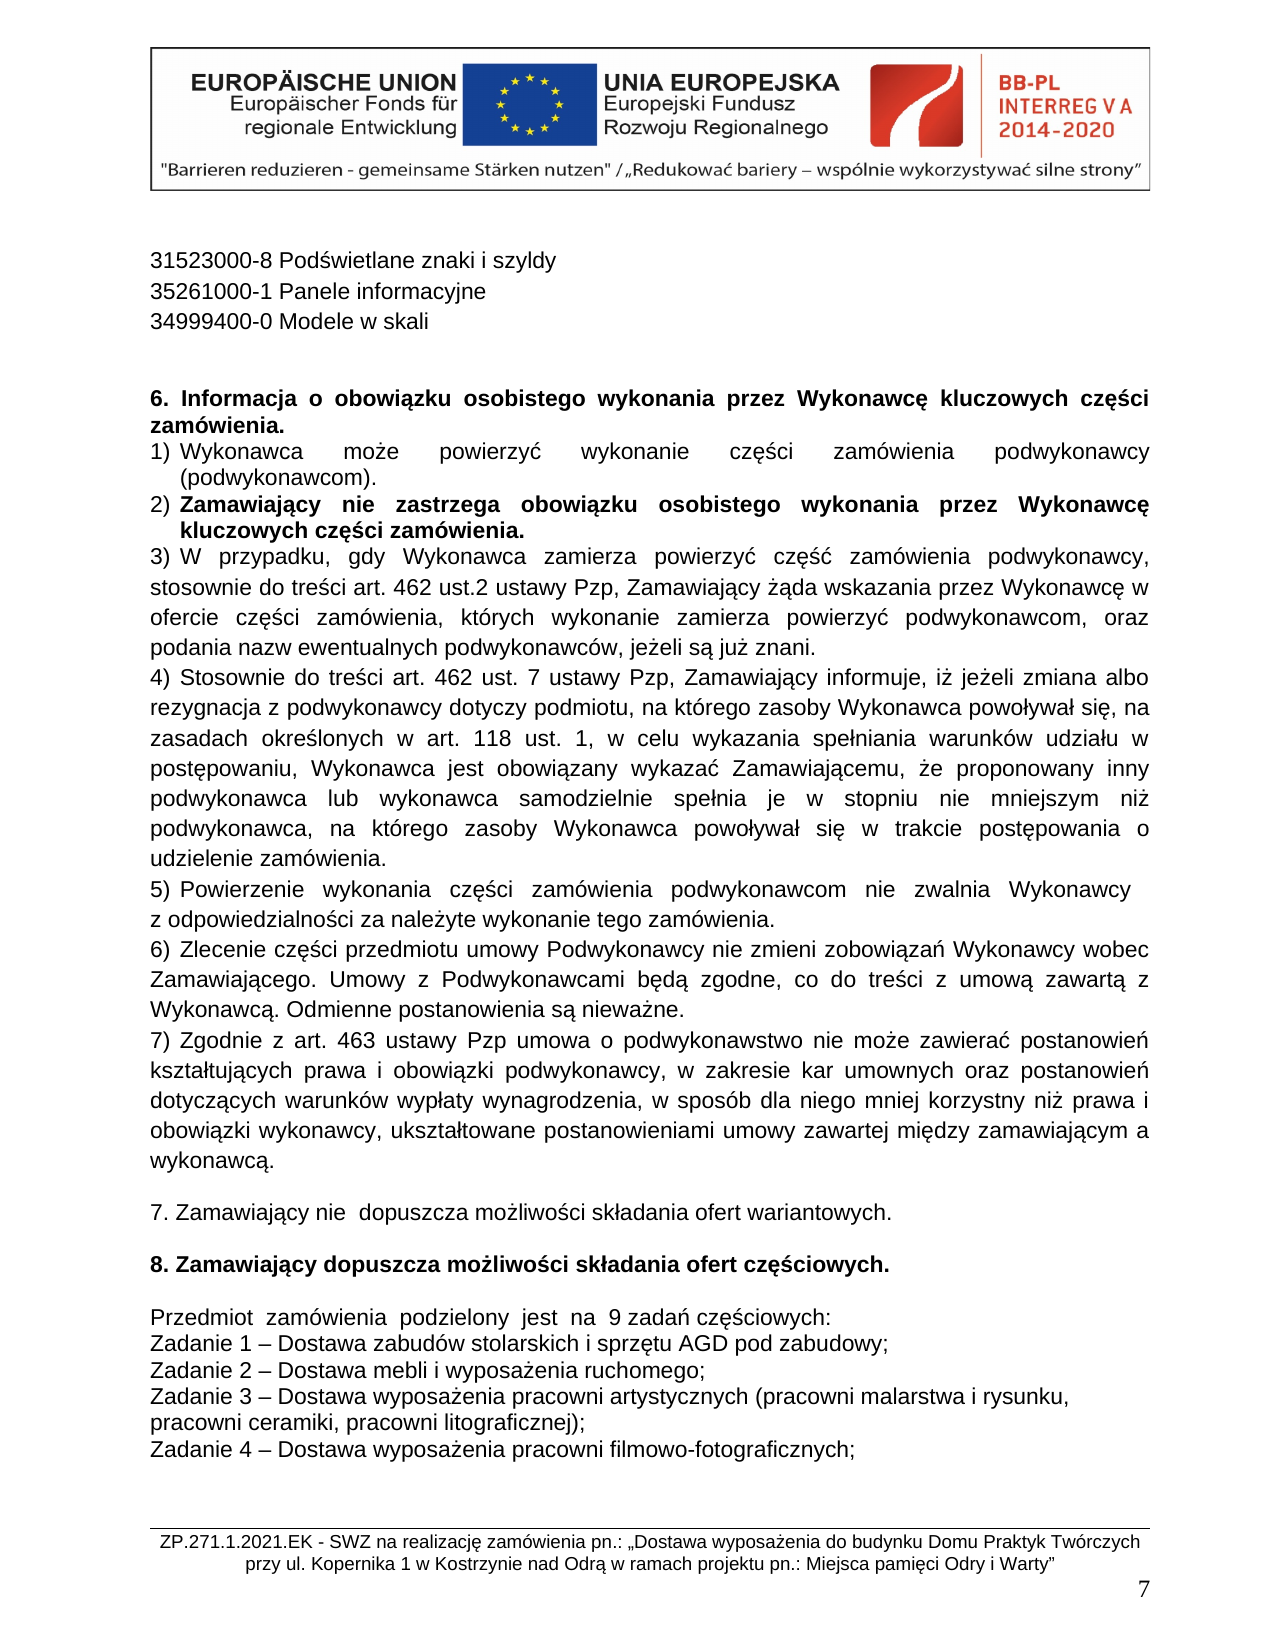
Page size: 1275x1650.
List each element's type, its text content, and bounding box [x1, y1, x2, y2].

text Przedmiot zamówienia podzielony jest na 9 zadań częściowych: [150, 1304, 1150, 1330]
list Stosownie do treści art. 462 ust. 7 ustawy Pzp, Zamawiający informuje, iż jeżeli zmiana albo rezygnacja z podwykonawcy dotyczy podmiotu, na którego zasoby Wykonawca powoływał się, na zasadach określonych w art. 118 ust. 1, w celu wykazania spełniania warunków udziału w postępowaniu, Wykonawca jest obowiązany wykazać Zamawiającemu, że proponowany inny podwykonawca lub wykonawca samodzielnie spełnia je w stopniu nie mniejszym niż podwykonawca, na którego zasoby Wykonawca powoływał się w trakcie postępowania o udzielenie zamówienia. [150, 664, 1150, 872]
list Zgodnie z art. 463 ustawy Pzp umowa o podwykonawstwo nie może zawierać postanowień kształtujących prawa i obowiązki podwykonawcy, w zakresie kar umownych oraz postanowień dotyczących warunków wypłaty wynagrodzenia, w sposób dla niego mniej korzystny niż prawa i obowiązki wykonawcy, ukształtowane postanowieniami umowy zawartej między zamawiającym a wykonawcą. [150, 1027, 1150, 1174]
list Zlecenie części przedmiotu umowy Podwykonawcy nie zmieni zobowiązań Wykonawcy wobec Zamawiającego. Umowy z Podwykonawcami będą zgodne, co do treści z umową zawartą z Wykonawcą. Odmienne postanowienia są nieważne. [150, 936, 1150, 1023]
list Zamawiający nie zastrzega obowiązku osobistego wykonania przez Wykonawcę kluczowych części zamówienia. [150, 491, 1150, 543]
text Zadanie 1 – Dostawa zabudów stolarskich i sprzętu AGD pod zabudowy; [150, 1330, 1150, 1357]
text 6. Informacja o obowiązku osobistego wykonania przez Wykonawcę kluczowych części zamówienia. [150, 385, 1150, 438]
list W przypadku, gdy Wykonawca zamierza powierzyć część zamówienia podwykonawcy, stosownie do treści art. 462 ust.2 ustawy Pzp, Zamawiający żąda wskazania przez Wykonawcę w ofercie części zamówienia, których wykonanie zamierza powierzyć podwykonawcom, oraz podania nazw ewentualnych podwykonawców, jeżeli są już znani. [150, 543, 1150, 660]
list 34999400-0 Modele w skali [150, 308, 1150, 334]
list Wykonawca może powierzyć wykonanie części zamówienia podwykonawcy (podwykonawcom). [150, 438, 1150, 491]
text 7. Zamawiający nie dopuszcza możliwości składania ofert wariantowych. [150, 1198, 1150, 1225]
text 8. Zamawiający dopuszcza możliwości składania ofert częściowych. [150, 1251, 1150, 1278]
picture [150, 47, 1150, 191]
text Zadanie 3 – Dostawa wyposażenia pracowni artystycznych (pracowni malarstwa i rysunku, pracowni ceramiki, pracowni litograficznej); [150, 1383, 1150, 1436]
text Zadanie 2 – Dostawa mebli i wyposażenia ruchomego; [150, 1357, 1150, 1383]
list 35261000-1 Panele informacyjne [150, 278, 1150, 304]
list 31523000-8 Podświetlane znaki i szyldy [150, 247, 1150, 274]
list Powierzenie wykonania części zamówienia podwykonawcom nie zwalnia Wykonawcy z odpowiedzialności za należyte wykonanie tego zamówienia. [150, 876, 1150, 932]
text Zadanie 4 – Dostawa wyposażenia pracowni filmowo-fotograficznych; [150, 1436, 1150, 1462]
